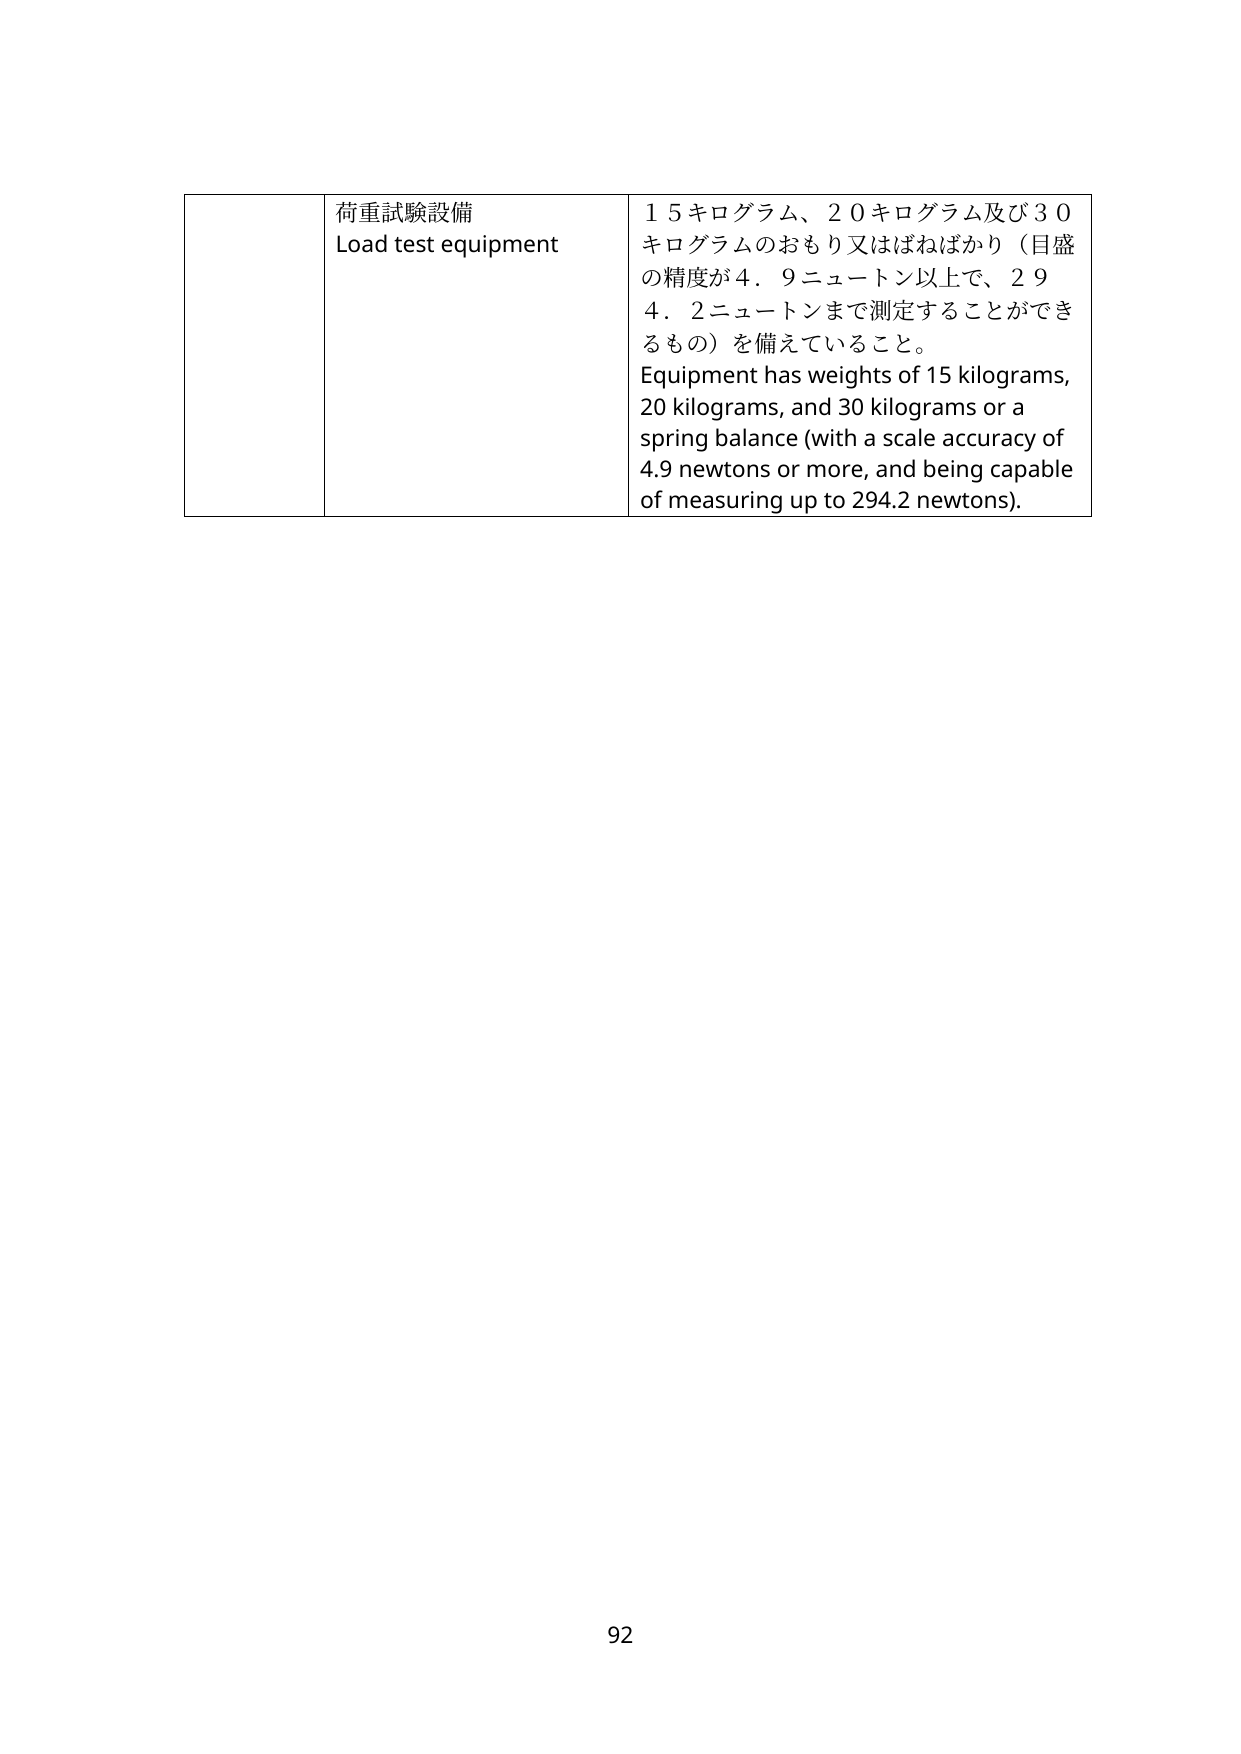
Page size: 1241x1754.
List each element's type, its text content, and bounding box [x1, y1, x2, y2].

table_cell １５キログラム、２０キログラム及び３０キログラムのおもり又はばねばかり（目盛の精度が４．９ニュートン以上で、２９４．２ニュートンまで測定することができるもの）を備えていること。 Equipment has weights of 15 kilograms, 20 kilograms, and 30 kilograms or a spring balance (with a scale accuracy of 4.9 newtons or more, and being capable of measuring up to 294.2 newtons). [629, 195, 1091, 516]
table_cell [185, 195, 324, 516]
table_cell 荷重試験設備 Load test equipment [325, 195, 628, 516]
